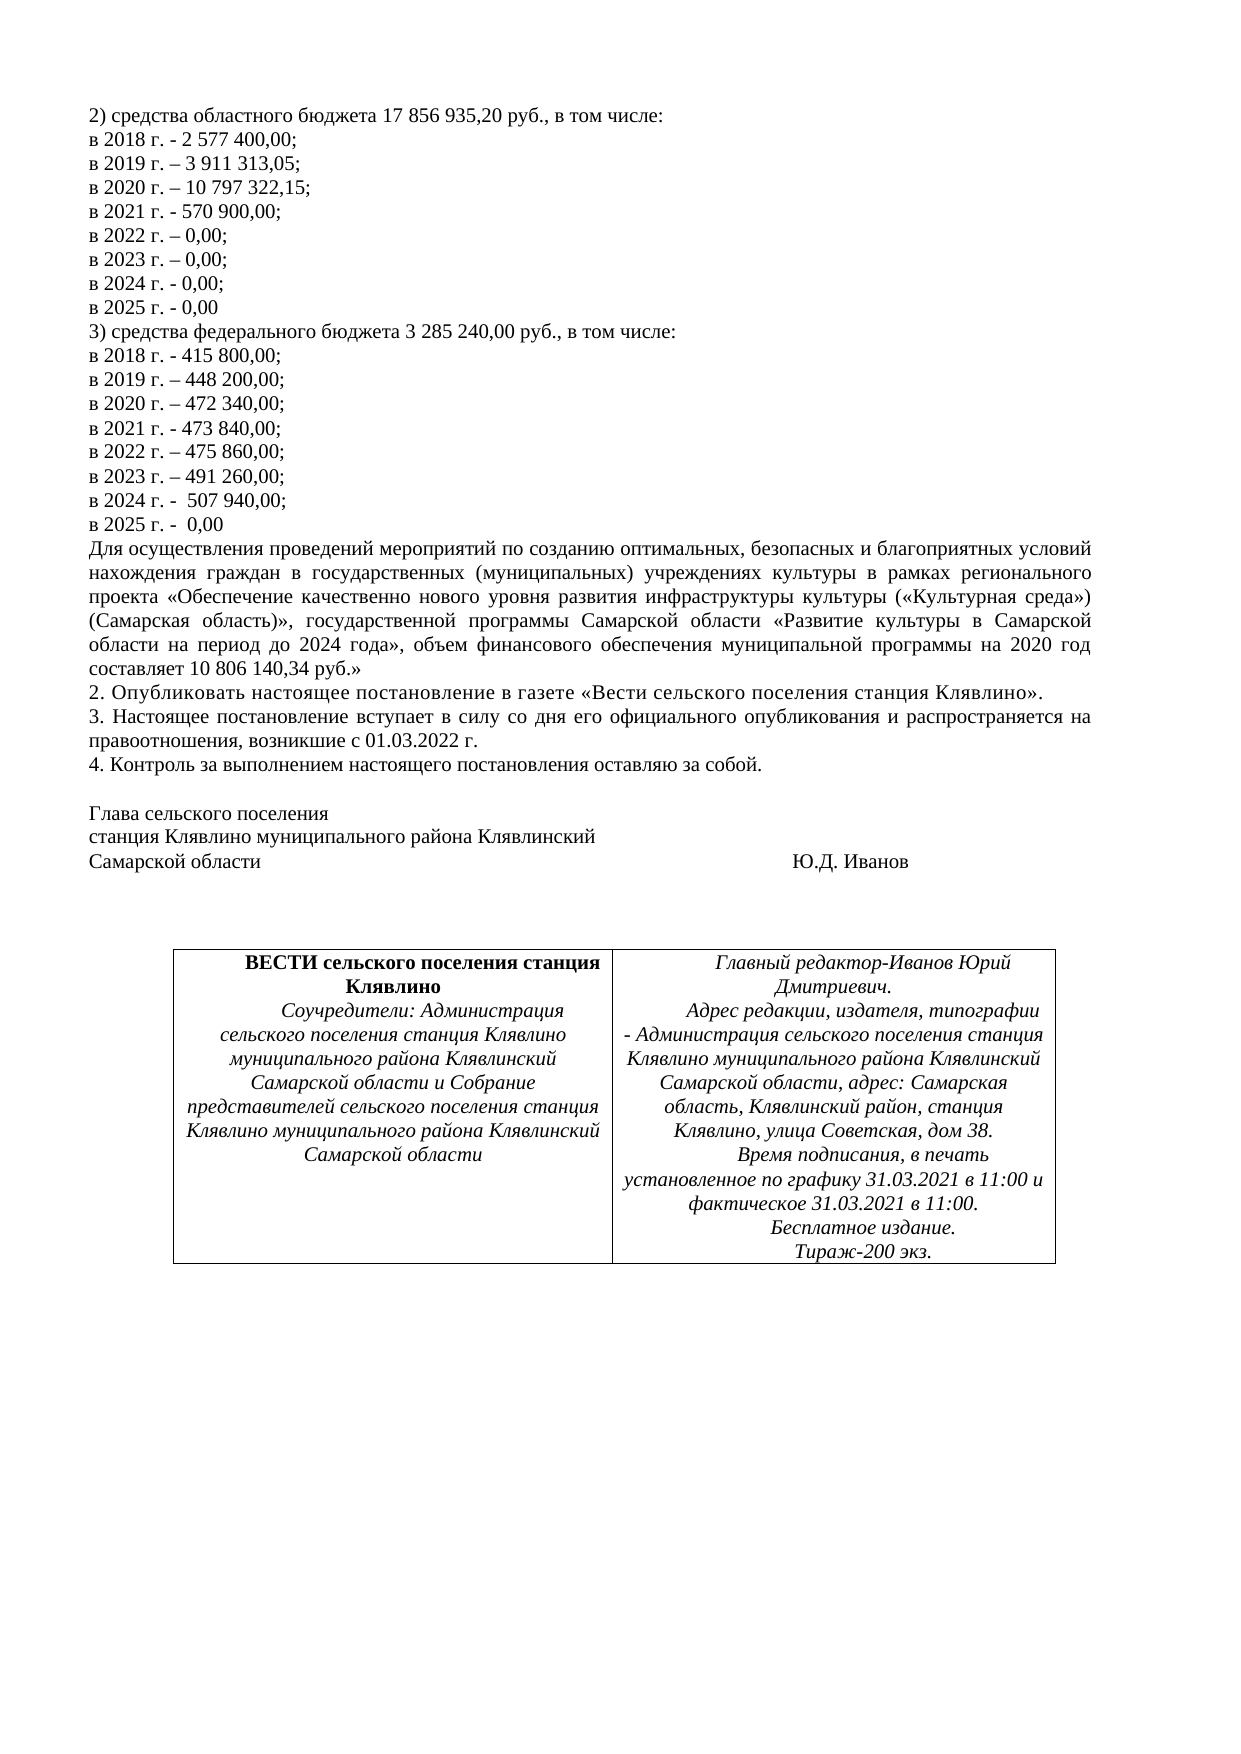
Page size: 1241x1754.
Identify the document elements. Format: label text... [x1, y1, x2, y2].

text 3) средства федерального бюджета 3 285 240,00 руб., в том числе: [89, 319, 1092, 343]
text в 2024 г. - 507 940,00; [89, 488, 1092, 512]
text 2. Опубликовать настоящее постановление в газете «Вести сельского поселения станция Клявлино». [89, 680, 1092, 704]
table_header Главный редактор-Иванов Юрий Дмитриевич. Адрес редакции, издателя, типографии - Администрация сельского поселения станция Клявлино муниципального района Клявлинский Самарской области, адрес: Самарская область, Клявлинский район, станция Клявлино, улица Советская, дом 38. Время подписания, в печать установленное по графику 31.03.2021 в 11:00 и фактическое 31.03.2021 в 11:00. Бесплатное издание. Тираж-200 экз. [613, 950, 1055, 1263]
text в 2020 г. – 10 797 322,15; [89, 175, 1092, 199]
text в 2020 г. – 472 340,00; [89, 391, 1092, 415]
text в 2024 г. - 0,00; [89, 271, 1092, 295]
text в 2025 г. - 0,00 [89, 512, 1092, 536]
text в 2021 г. - 473 840,00; [89, 415, 1092, 439]
text в 2019 г. – 448 200,00; [89, 367, 1092, 391]
text в 2021 г. - 570 900,00; [89, 199, 1092, 223]
text 3. Настоящее постановление вступает в силу со дня его официального опубликования и распространяется на правоотношения, возникшие с 01.03.2022 г. [89, 704, 1092, 752]
text в 2023 г. – 0,00; [89, 247, 1092, 271]
text Для осуществления проведений мероприятий по созданию оптимальных, безопасных и благоприятных условий нахождения граждан в государственных (муниципальных) учреждениях культуры в рамках регионального проекта «Обеспечение качественно нового уровня развития инфраструктуры культуры («Культурная среда») (Самарская область)», государственной программы Самарской области «Развитие культуры в Самарской области на период до 2024 года», объем финансового обеспечения муниципальной программы на 2020 год составляет 10 806 140,34 руб.» [89, 536, 1092, 680]
text в 2018 г. - 415 800,00; [89, 343, 1092, 367]
text 2) средства областного бюджета 17 856 935,20 руб., в том числе: [89, 103, 1092, 127]
text в 2019 г. – 3 911 313,05; [89, 151, 1092, 175]
text в 2022 г. – 0,00; [89, 223, 1092, 247]
text в 2022 г. – 475 860,00; [89, 439, 1092, 463]
text в 2025 г. - 0,00 [89, 295, 1092, 319]
text 4. Контроль за выполнением настоящего постановления оставляю за собой. [89, 752, 1092, 776]
text в 2018 г. - 2 577 400,00; [89, 127, 1092, 151]
text Глава сельского поселения [89, 800, 1092, 824]
text Самарской области Ю.Д. Иванов [89, 848, 1092, 873]
text в 2023 г. – 491 260,00; [89, 463, 1092, 488]
text станция Клявлино муниципального района Клявлинский [89, 824, 1092, 848]
table_header ВЕСТИ сельского поселения станция Клявлино Соучредители: Администрация сельского поселения станция Клявлино муниципального района Клявлинский Самарской области и Собрание представителей сельского поселения станция Клявлино муниципального района Клявлинский Самарской области [174, 950, 612, 1263]
